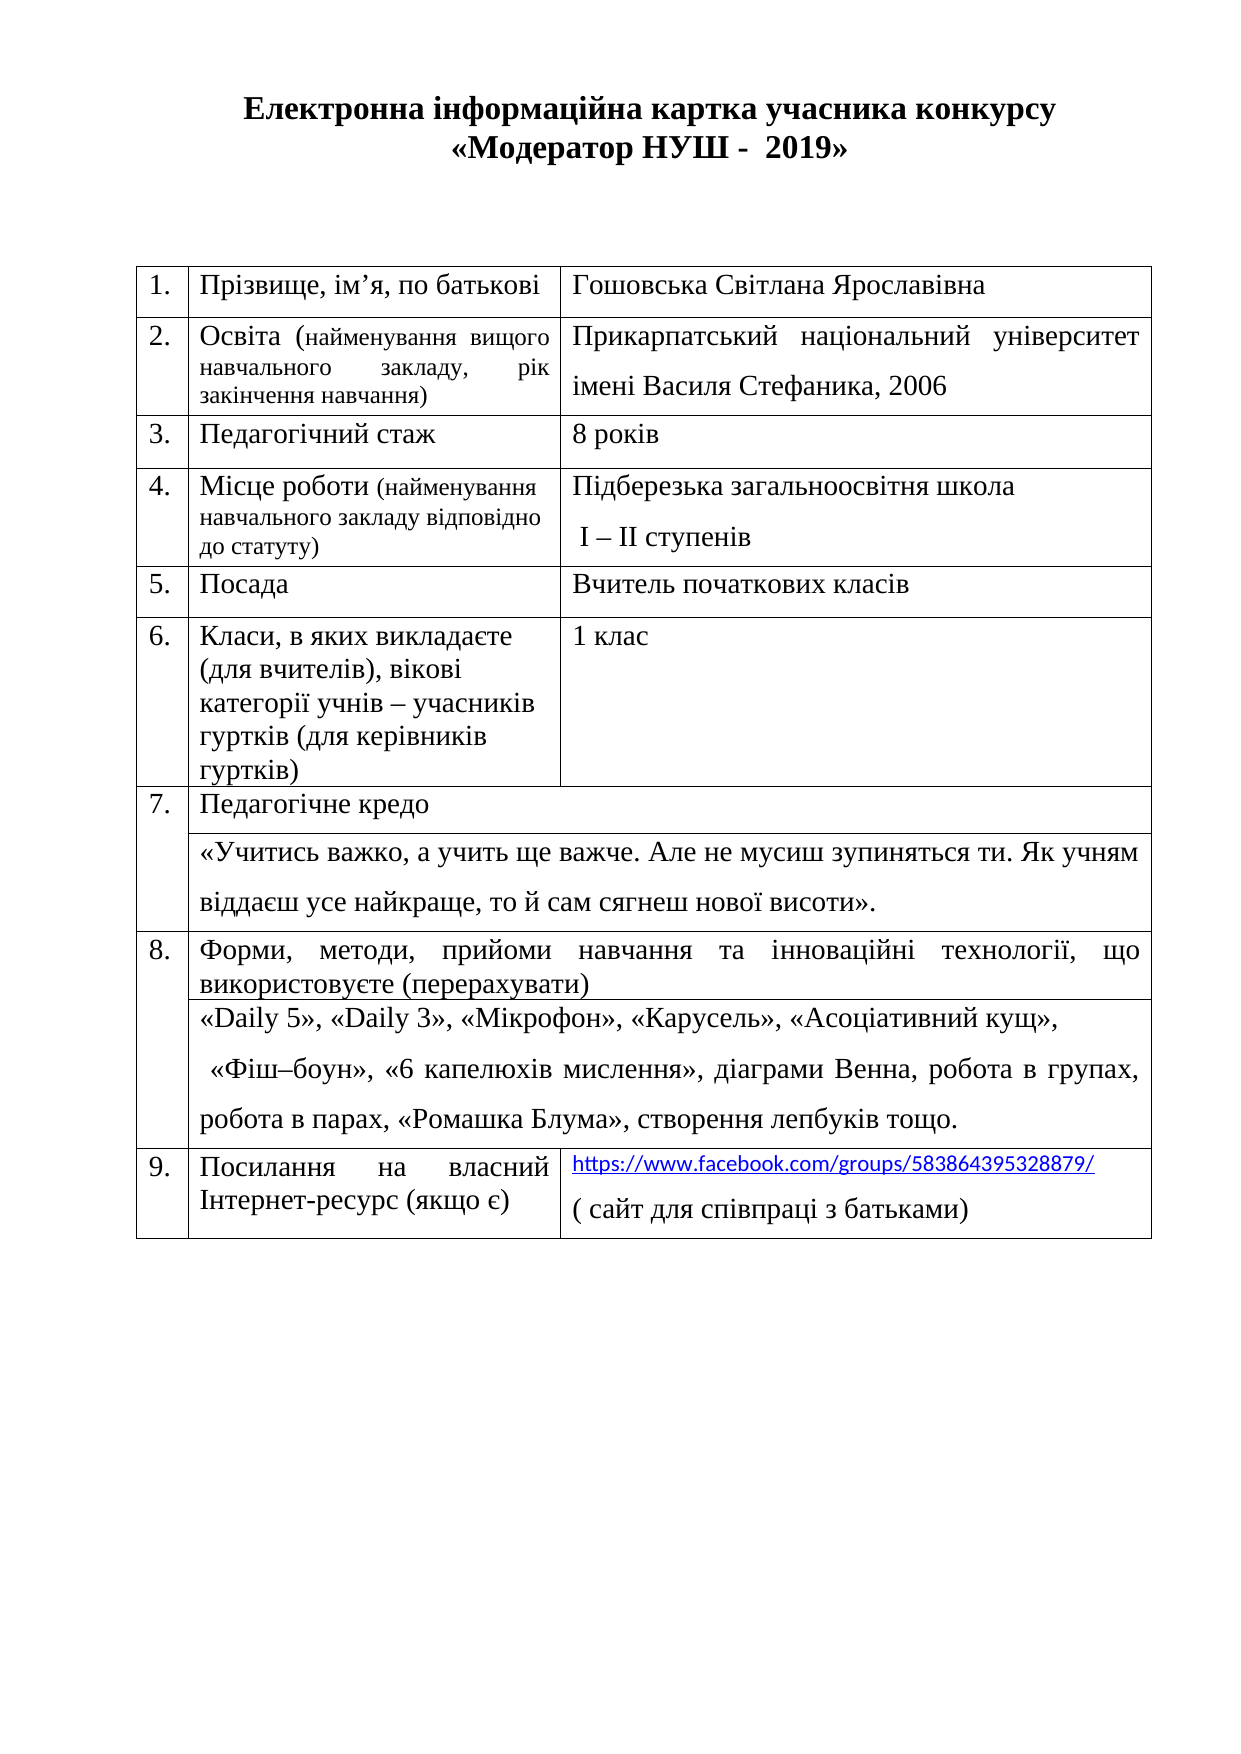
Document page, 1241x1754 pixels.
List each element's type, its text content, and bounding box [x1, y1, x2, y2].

table_cell [137, 318, 188, 415]
table_cell Посилання на власний Інтернет-ресурс (якщо є) [189, 1149, 560, 1237]
table_cell Класи, в яких викладаєте (для вчителів), вікові категорії учнів – учасників гуртків (для керівників гуртків) [189, 618, 560, 786]
table_header [137, 267, 188, 317]
table_cell [137, 618, 188, 786]
table_header Гошовська Світлана Ярославівна [561, 267, 1151, 317]
table_cell Місце роботи (найменування навчального закладу відповідно до статуту) [189, 469, 560, 566]
table_cell Посада [189, 567, 560, 617]
table_cell [137, 1149, 188, 1237]
text «Модератор НУШ - 2019» [148, 127, 1152, 165]
table_cell https://www.facebook.com/groups/583864395328879/ ( сайт для співпраці з батьками) [561, 1149, 1151, 1237]
table_cell [137, 787, 188, 931]
table_cell 1 клас [561, 618, 1151, 786]
table_cell [137, 567, 188, 617]
table_cell [137, 932, 188, 1148]
table_cell Освіта (найменування вищого навчального закладу, рік закінчення навчання) [189, 318, 560, 415]
table_cell [137, 416, 188, 467]
table_cell Вчитель початкових класів [561, 567, 1151, 617]
table_cell Прикарпатський національний університет імені Василя Стефаника, 2006 [561, 318, 1151, 415]
table_cell Педагогічний стаж [189, 416, 560, 467]
table_cell [137, 469, 188, 566]
table_cell Підберезька загальноосвітня школа I – II ступенів [561, 469, 1151, 566]
table_cell Форми, методи, прийоми навчання та інноваційні технології, що використовуєте (перерахувати) [189, 932, 1151, 999]
table_cell 8 років [561, 416, 1151, 467]
table_header Прізвище, ім’я, по батькові [189, 267, 560, 317]
table_cell Педагогічне кредо [189, 787, 1151, 833]
table_cell «Daily 5», «Daily 3», «Мікрофон», «Карусель», «Асоціативний кущ», «Фіш–боун», «6 капелюхів мислення», діаграми Венна, робота в групах, робота в парах, «Ромашка Блума», створення лепбуків тощо. [189, 1000, 1151, 1148]
table_cell «Учитись важко, а учить ще важче. Але не мусиш зупиняться ти. Як учням віддаєш усе найкраще, то й сам сягнеш нової висоти». [189, 834, 1151, 931]
text Електронна інформаційна картка учасника конкурсу [148, 88, 1152, 127]
